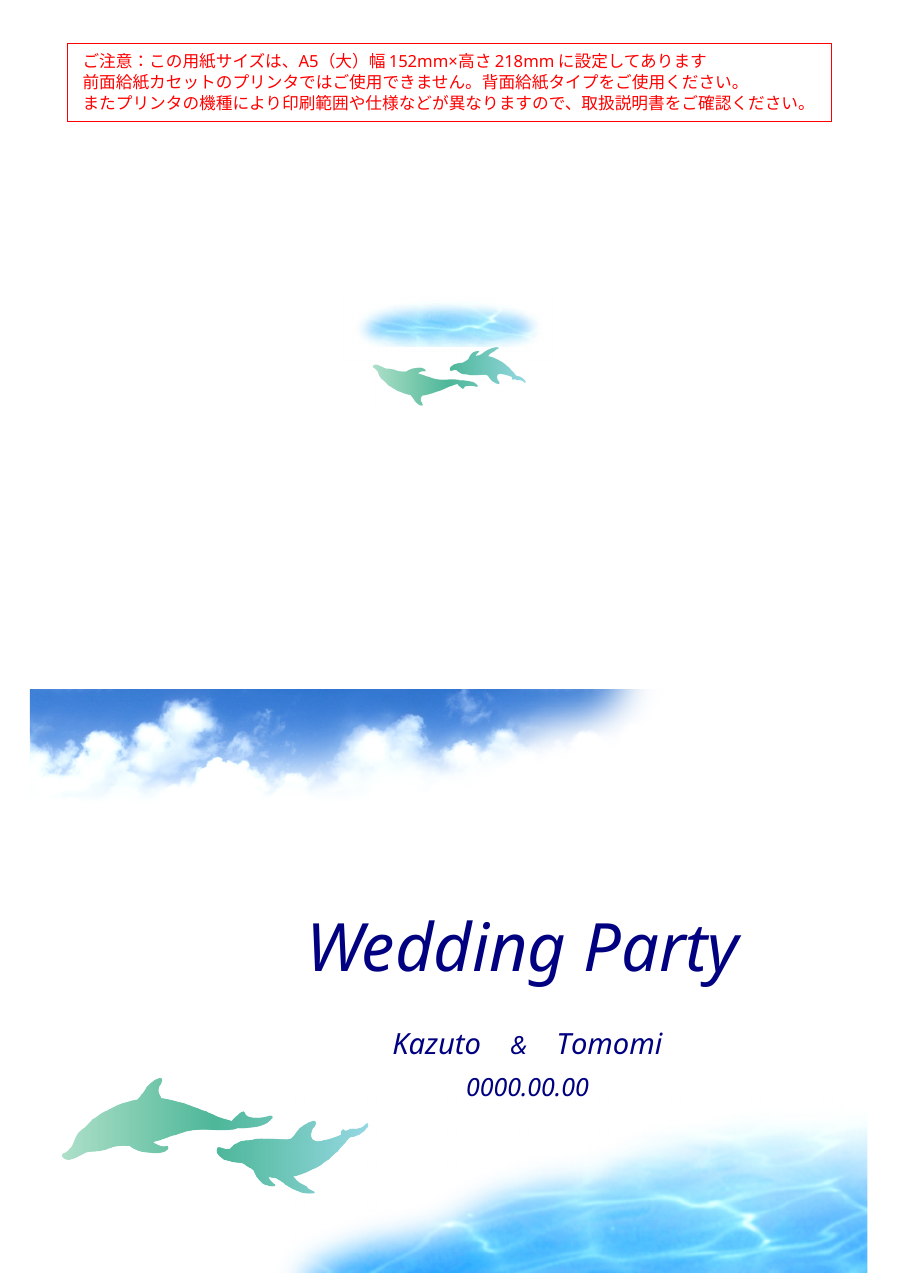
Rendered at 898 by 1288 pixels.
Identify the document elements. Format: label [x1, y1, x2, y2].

picture [29, 689, 664, 820]
picture [61, 1077, 868, 1273]
picture [343, 295, 556, 406]
